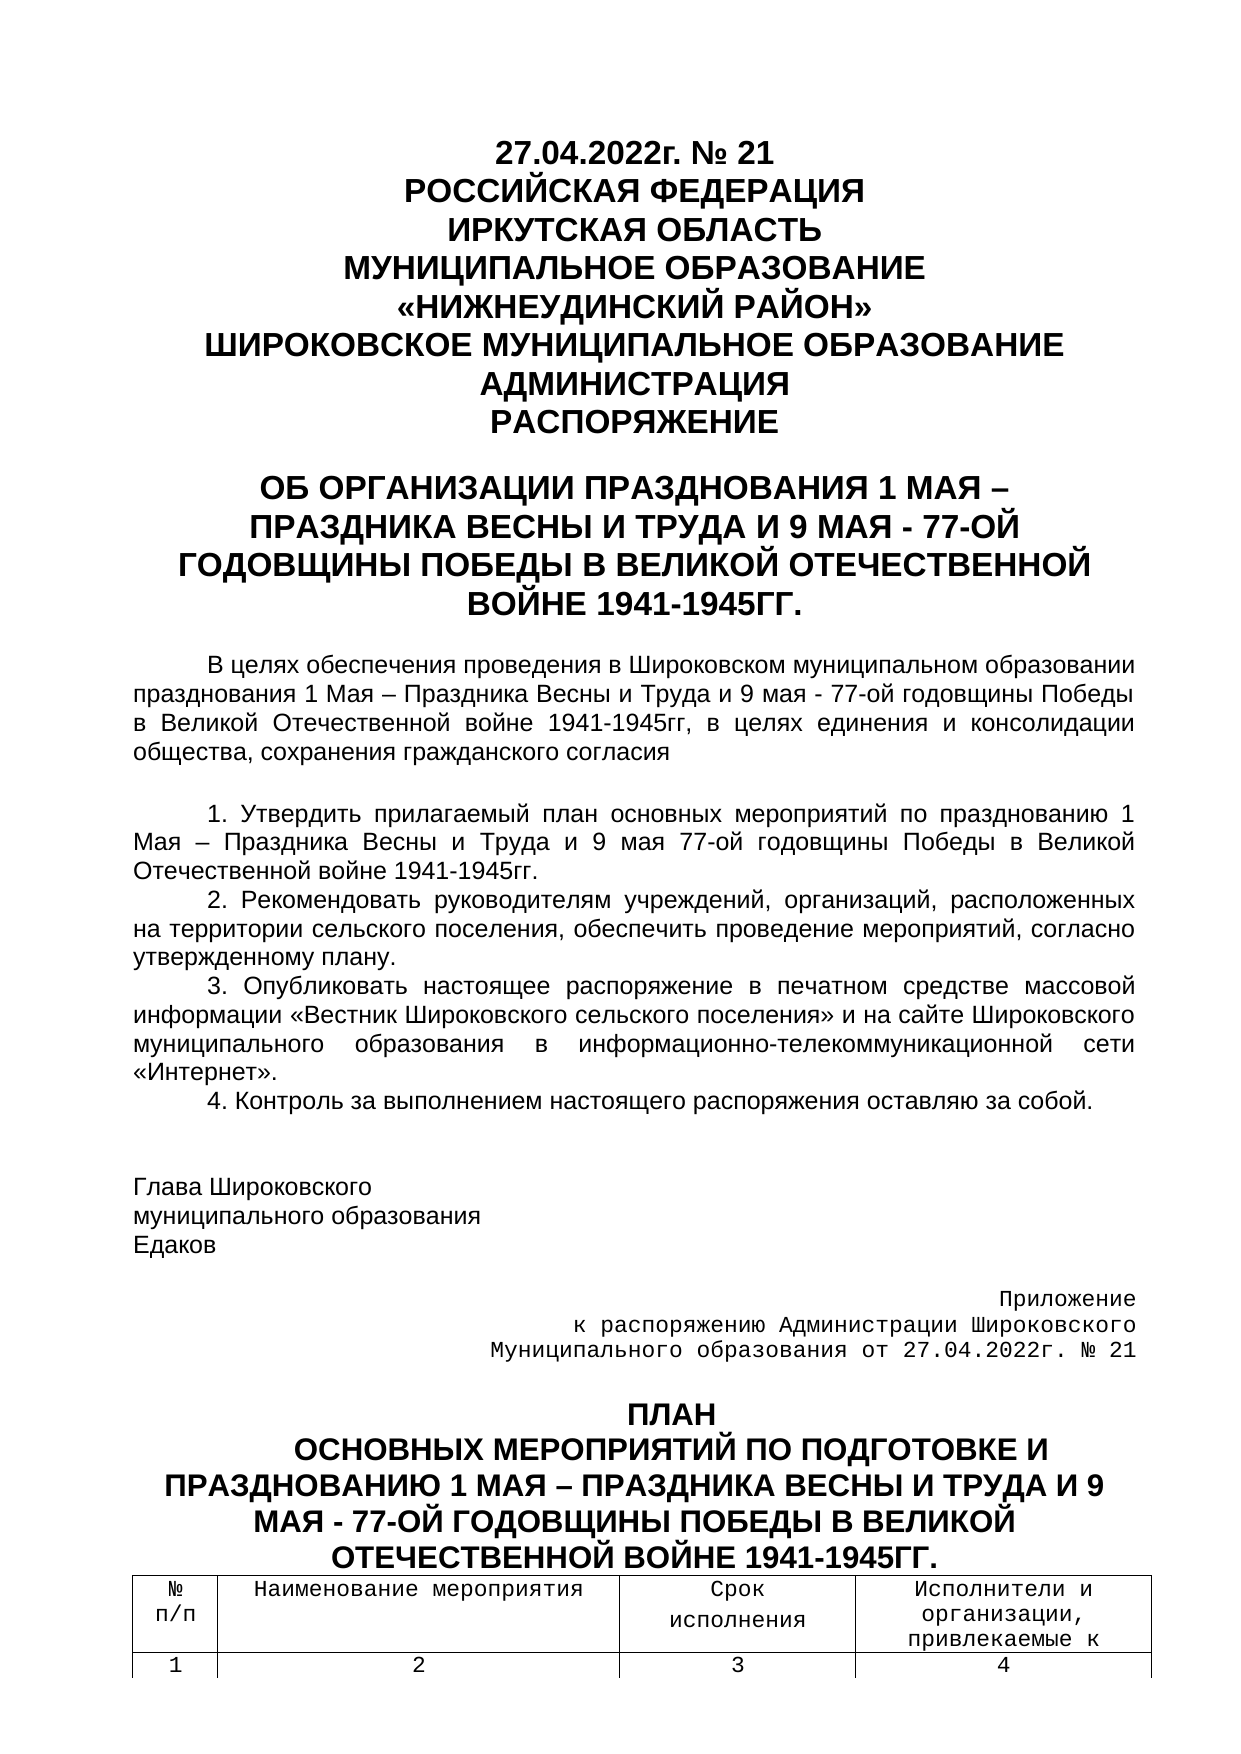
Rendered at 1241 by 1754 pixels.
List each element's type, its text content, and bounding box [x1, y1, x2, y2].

text ПРАЗДНИКА ВЕСНЫ И ТРУДА И 9 МАЯ - 77-ОЙ ГОДОВЩИНЫ ПОБЕДЫ В ВЕЛИКОЙ ОТЕЧЕСТВЕННОЙ ВОЙНЕ 1941-1945ГГ. [133, 507, 1136, 622]
text ОСНОВНЫХ МЕРОПРИЯТИЙ ПО ПОДГОТОВКЕ И ПРАЗДНОВАНИЮ 1 МАЯ – ПРАЗДНИКА ВЕСНЫ И ТРУДА И 9 МАЯ - 77-ОЙ ГОДОВЩИНЫ ПОБЕДЫ В ВЕЛИКОЙ ОТЕЧЕСТВЕННОЙ ВОЙНЕ 1941-1945ГГ. [133, 1431, 1136, 1575]
text 2. Рекомендовать руководителям учреждений, организаций, расположенных на территории сельского поселения, обеспечить проведение мероприятий, согласно утвержденному плану. [133, 885, 1136, 971]
text РАСПОРЯЖЕНИЕ [133, 402, 1136, 440]
text РОССИЙСКАЯ ФЕДЕРАЦИЯ [133, 171, 1136, 210]
table_header № п/п [133, 1576, 217, 1652]
table_header Срок исполнения [620, 1576, 855, 1652]
text ИРКУТСКАЯ ОБЛАСТЬ [133, 210, 1136, 248]
table_cell 4 [856, 1653, 1151, 1678]
text ОБ ОРГАНИЗАЦИИ ПРАЗДНОВАНИЯ 1 МАЯ – [133, 468, 1136, 507]
text 3. Опубликовать настоящее распоряжение в печатном средстве массовой информации «Вестник Широковского сельского поселения» и на сайте Широковского муниципального образования в информационно-телекоммуникационной сети «Интернет». [133, 971, 1136, 1086]
text 1. Утвердить прилагаемый план основных мероприятий по празднованию 1 Мая – Праздника Весны и Труда и 9 мая 77-ой годовщины Победы в Великой Отечественной войне 1941-1945гг. [133, 799, 1136, 885]
text 27.04.2022г. № 21 [133, 133, 1136, 171]
table_cell 1 [133, 1653, 217, 1678]
text АДМИНИСТРАЦИЯ [133, 363, 1136, 402]
table_cell 2 [218, 1653, 619, 1678]
table_header Исполнители и организации, привлекаемые к исполнению [856, 1576, 1151, 1652]
text к распоряжению Администрации Широковского [133, 1313, 1136, 1339]
text В целях обеспечения проведения в Широковском муниципальном образовании празднования 1 Мая – Праздника Весны и Труда и 9 мая - 77-ой годовщины Победы в Великой Отечественной войне 1941-1945гг, в целях единения и консолидации общества, сохранения гражданского согласия [133, 650, 1136, 765]
text муниципального образования [133, 1201, 1136, 1230]
table_cell 3 [620, 1653, 855, 1678]
text ШИРОКОВСКОЕ МУНИЦИПАЛЬНОЕ ОБРАЗОВАНИЕ [133, 325, 1136, 363]
text «НИЖНЕУДИНСКИЙ РАЙОН» [133, 287, 1136, 325]
text Муниципального образования от 27.04.2022г. № 21 [133, 1339, 1136, 1365]
text Едаков [133, 1230, 1136, 1259]
text ПЛАН [133, 1396, 1136, 1431]
text Приложение [133, 1287, 1136, 1313]
table_header Наименование мероприятия [218, 1576, 619, 1652]
text Глава Широковского [133, 1172, 1136, 1201]
text 4. Контроль за выполнением настоящего распоряжения оставляю за собой. [133, 1086, 1136, 1115]
text МУНИЦИПАЛЬНОЕ ОБРАЗОВАНИЕ [133, 248, 1136, 287]
